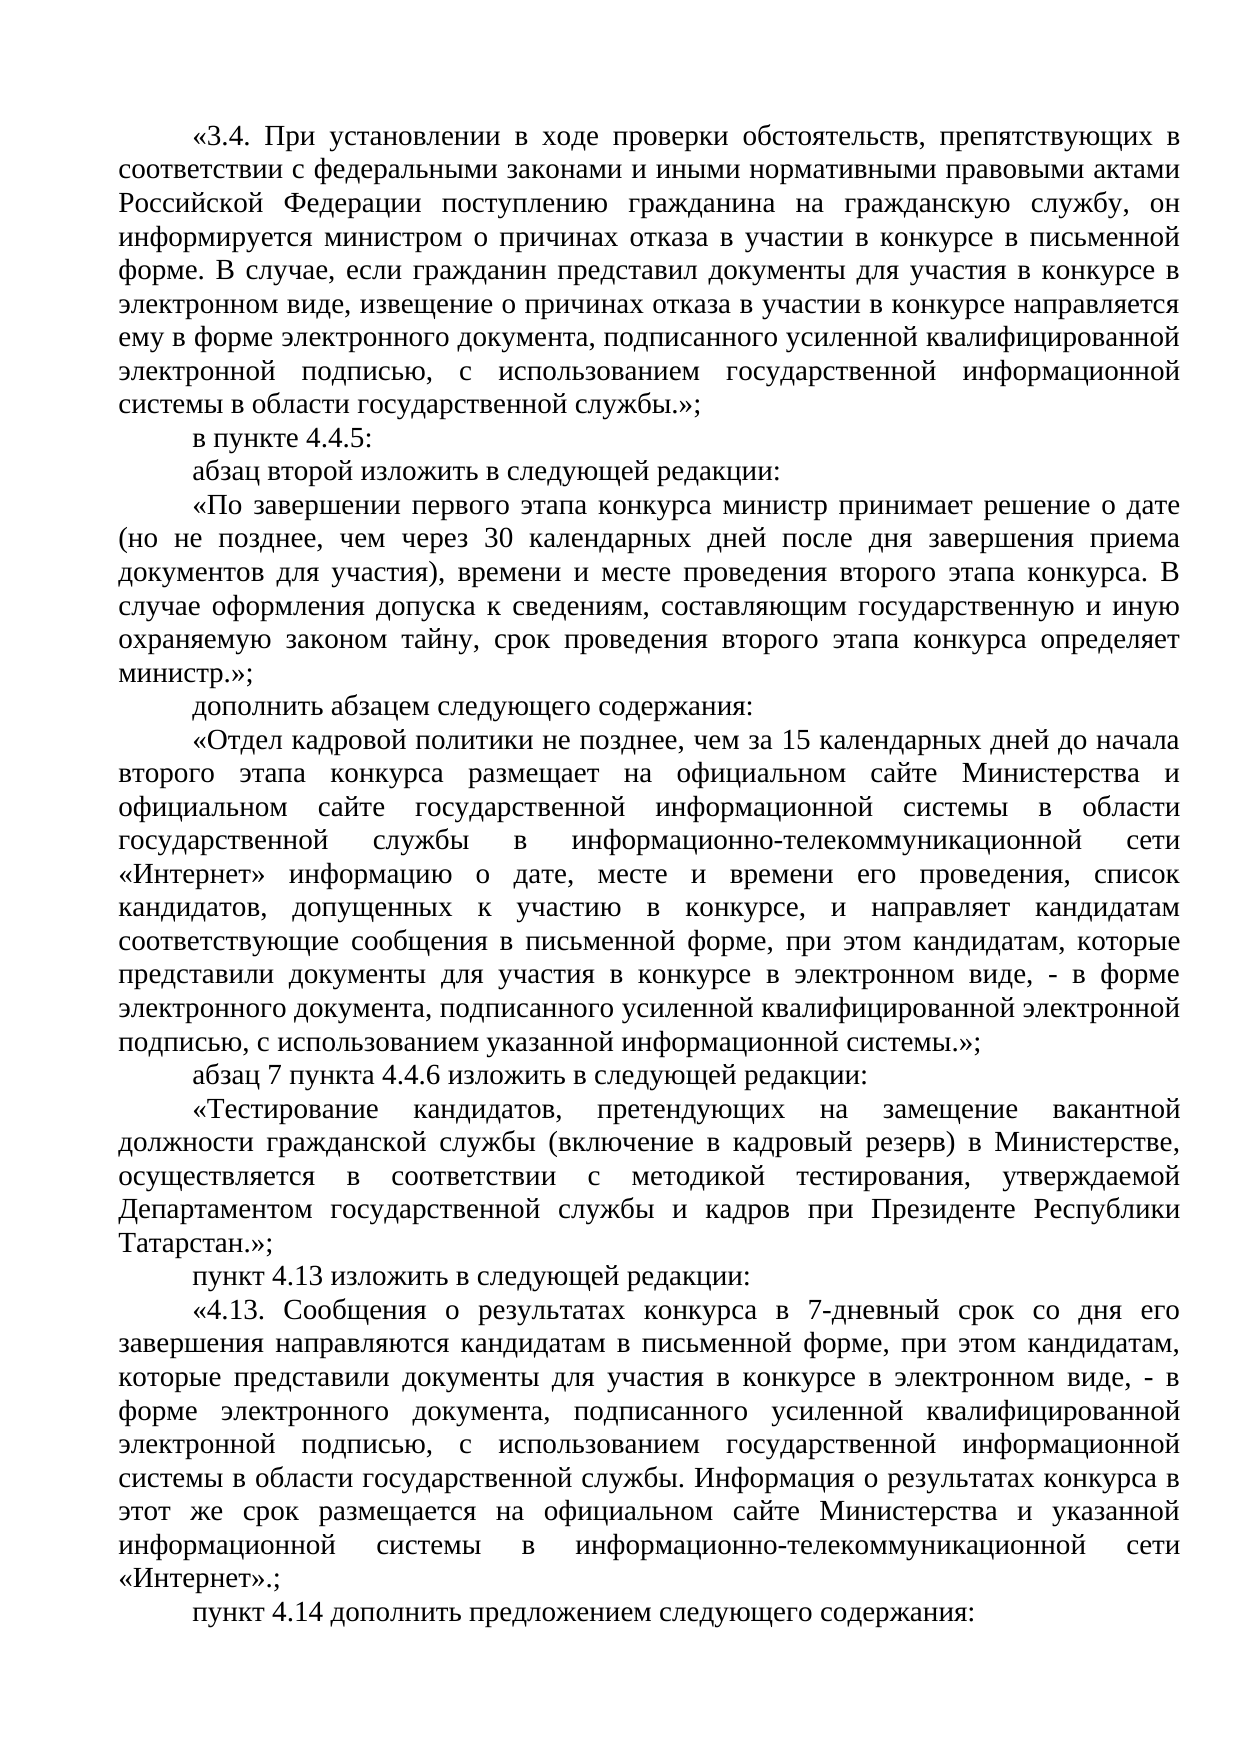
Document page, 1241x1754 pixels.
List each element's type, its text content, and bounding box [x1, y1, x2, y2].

text «Тестирование кандидатов, претендующих на замещение вакантной должности гражданской службы (включение в кадровый резерв) в Министерстве, осуществляется в соответствии с методикой тестирования, утверждаемой Департаментом государственной службы и кадров при Президенте Республики Татарстан.»; [118, 1091, 1181, 1258]
text «4.13. Сообщения о результатах конкурса в 7-дневный срок со дня его завершения направляются кандидатам в письменной форме, при этом кандидатам, которые представили документы для участия в конкурсе в электронном виде, - в форме электронного документа, подписанного усиленной квалифицированной электронной подписью, с использованием государственной информационной системы в области государственной службы. Информация о результатах конкурса в этот же срок размещается на официальном сайте Министерства и указанной информационной системы в информационно-телекоммуникационной сети «Интернет».; [118, 1292, 1181, 1594]
text абзац 7 пункта 4.4.6 изложить в следующей редакции: [118, 1057, 1181, 1091]
text пункт 4.14 дополнить предложением следующего содержания: [118, 1594, 1181, 1627]
text в пункте 4.4.5: [118, 420, 1181, 453]
text абзац второй изложить в следующей редакции: [118, 453, 1181, 487]
text дополнить абзацем следующего содержания: [118, 688, 1181, 722]
text «3.4. При установлении в ходе проверки обстоятельств, препятствующих в соответствии с федеральными законами и иными нормативными правовыми актами Российской Федерации поступлению гражданина на гражданскую службу, он информируется министром о причинах отказа в участии в конкурсе в письменной форме. В случае, если гражданин представил документы для участия в конкурсе в электронном виде, извещение о причинах отказа в участии в конкурсе направляется ему в форме электронного документа, подписанного усиленной квалифицированной электронной подписью, с использованием государственной информационной системы в области государственной службы.»; [118, 118, 1181, 420]
text «По завершении первого этапа конкурса министр принимает решение о дате (но не позднее, чем через 30 календарных дней после дня завершения приема документов для участия), времени и месте проведения второго этапа конкурса. В случае оформления допуска к сведениям, составляющим государственную и иную охраняемую законом тайну, срок проведения второго этапа конкурса определяет министр.»; [118, 487, 1181, 688]
text пункт 4.13 изложить в следующей редакции: [118, 1258, 1181, 1292]
text «Отдел кадровой политики не позднее, чем за 15 календарных дней до начала второго этапа конкурса размещает на официальном сайте Министерства и официальном сайте государственной информационной системы в области государственной службы в информационно-телекоммуникационной сети «Интернет» информацию о дате, месте и времени его проведения, список кандидатов, допущенных к участию в конкурсе, и направляет кандидатам соответствующие сообщения в письменной форме, при этом кандидатам, которые представили документы для участия в конкурсе в электронном виде, - в форме электронного документа, подписанного усиленной квалифицированной электронной подписью, с использованием указанной информационной системы.»; [118, 722, 1181, 1057]
